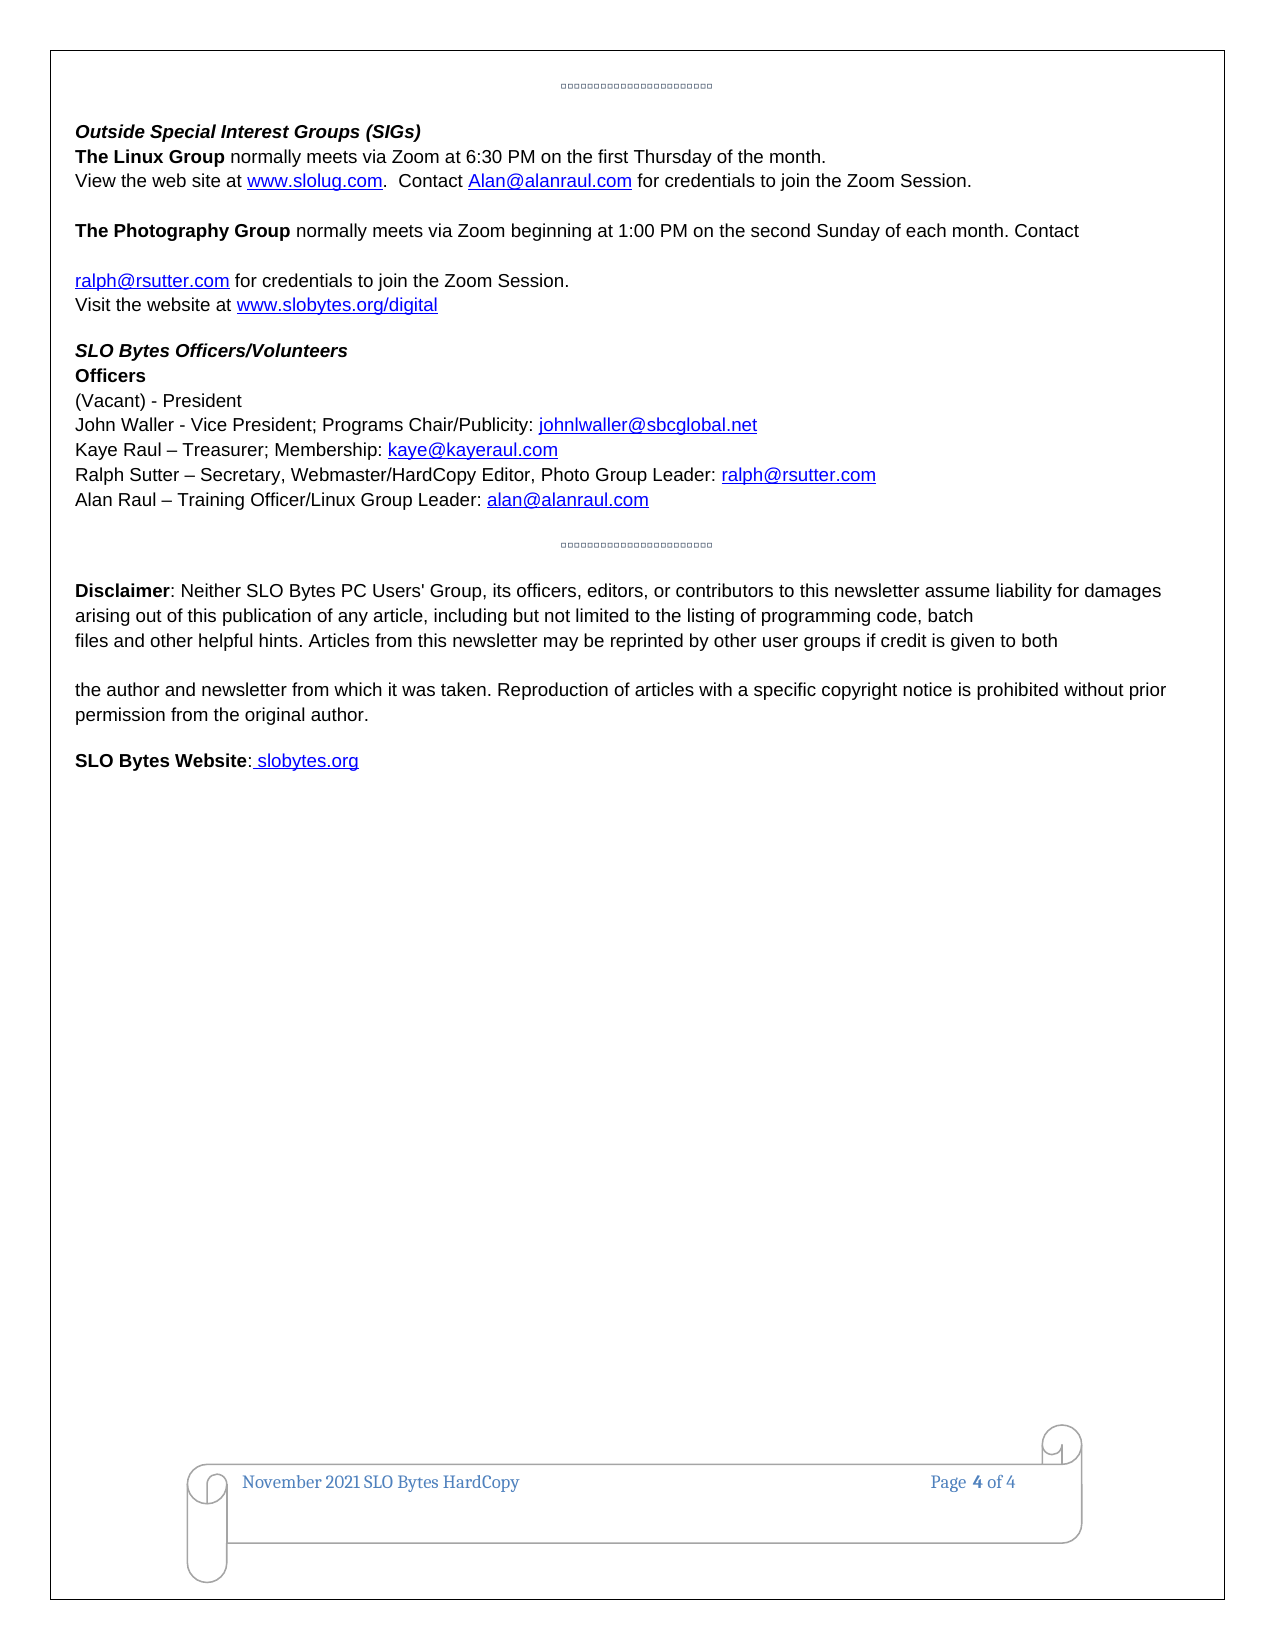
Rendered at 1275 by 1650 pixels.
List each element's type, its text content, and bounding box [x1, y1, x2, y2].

text ▫▫▫▫▫▫▫▫▫▫▫▫▫▫▫▫▫▫▫▫▫▫▫ [75, 75, 1200, 97]
text SLO Bytes Website: slobytes.org [75, 749, 1200, 771]
text SLO Bytes Officers/Volunteers Officers (Vacant) - President John Waller - Vice President; Programs Chair/Publicity: johnlwaller@sbcglobal.net Kaye Raul – Treasurer; Membership: kaye@kayeraul.com Ralph Sutter – Secretary, Webmaster/HardCopy Editor, Photo Group Leader: ralph@rsutter.com Alan Raul – Training Officer/Linux Group Leader: alan@alanraul.com [75, 340, 1200, 510]
text ▫▫▫▫▫▫▫▫▫▫▫▫▫▫▫▫▫▫▫▫▫▫▫ [75, 534, 1200, 556]
text Disclaimer: Neither SLO Bytes PC Users' Group, its officers, editors, or contributors to this newsletter assume liability for damages arising out of this publication of any article, including but not limited to the listing of programming code, batch files and other helpful hints. Articles from this newsletter may be reprinted by other user groups if credit is given to both the author and newsletter from which it was taken. Reproduction of articles with a specific copyright notice is prohibited without prior permission from the original author. [75, 580, 1200, 725]
text Outside Special Interest Groups (SIGs) The Linux Group normally meets via Zoom at 6:30 PM on the first Thursday of the month. View the web site at www.slolug.com. Contact Alan@alanraul.com for credentials to join the Zoom Session. The Photography Group normally meets via Zoom beginning at 1:00 PM on the second Sunday of each month. Contact ralph@rsutter.com for credentials to join the Zoom Session. Visit the website at www.slobytes.org/digital [75, 121, 1200, 316]
